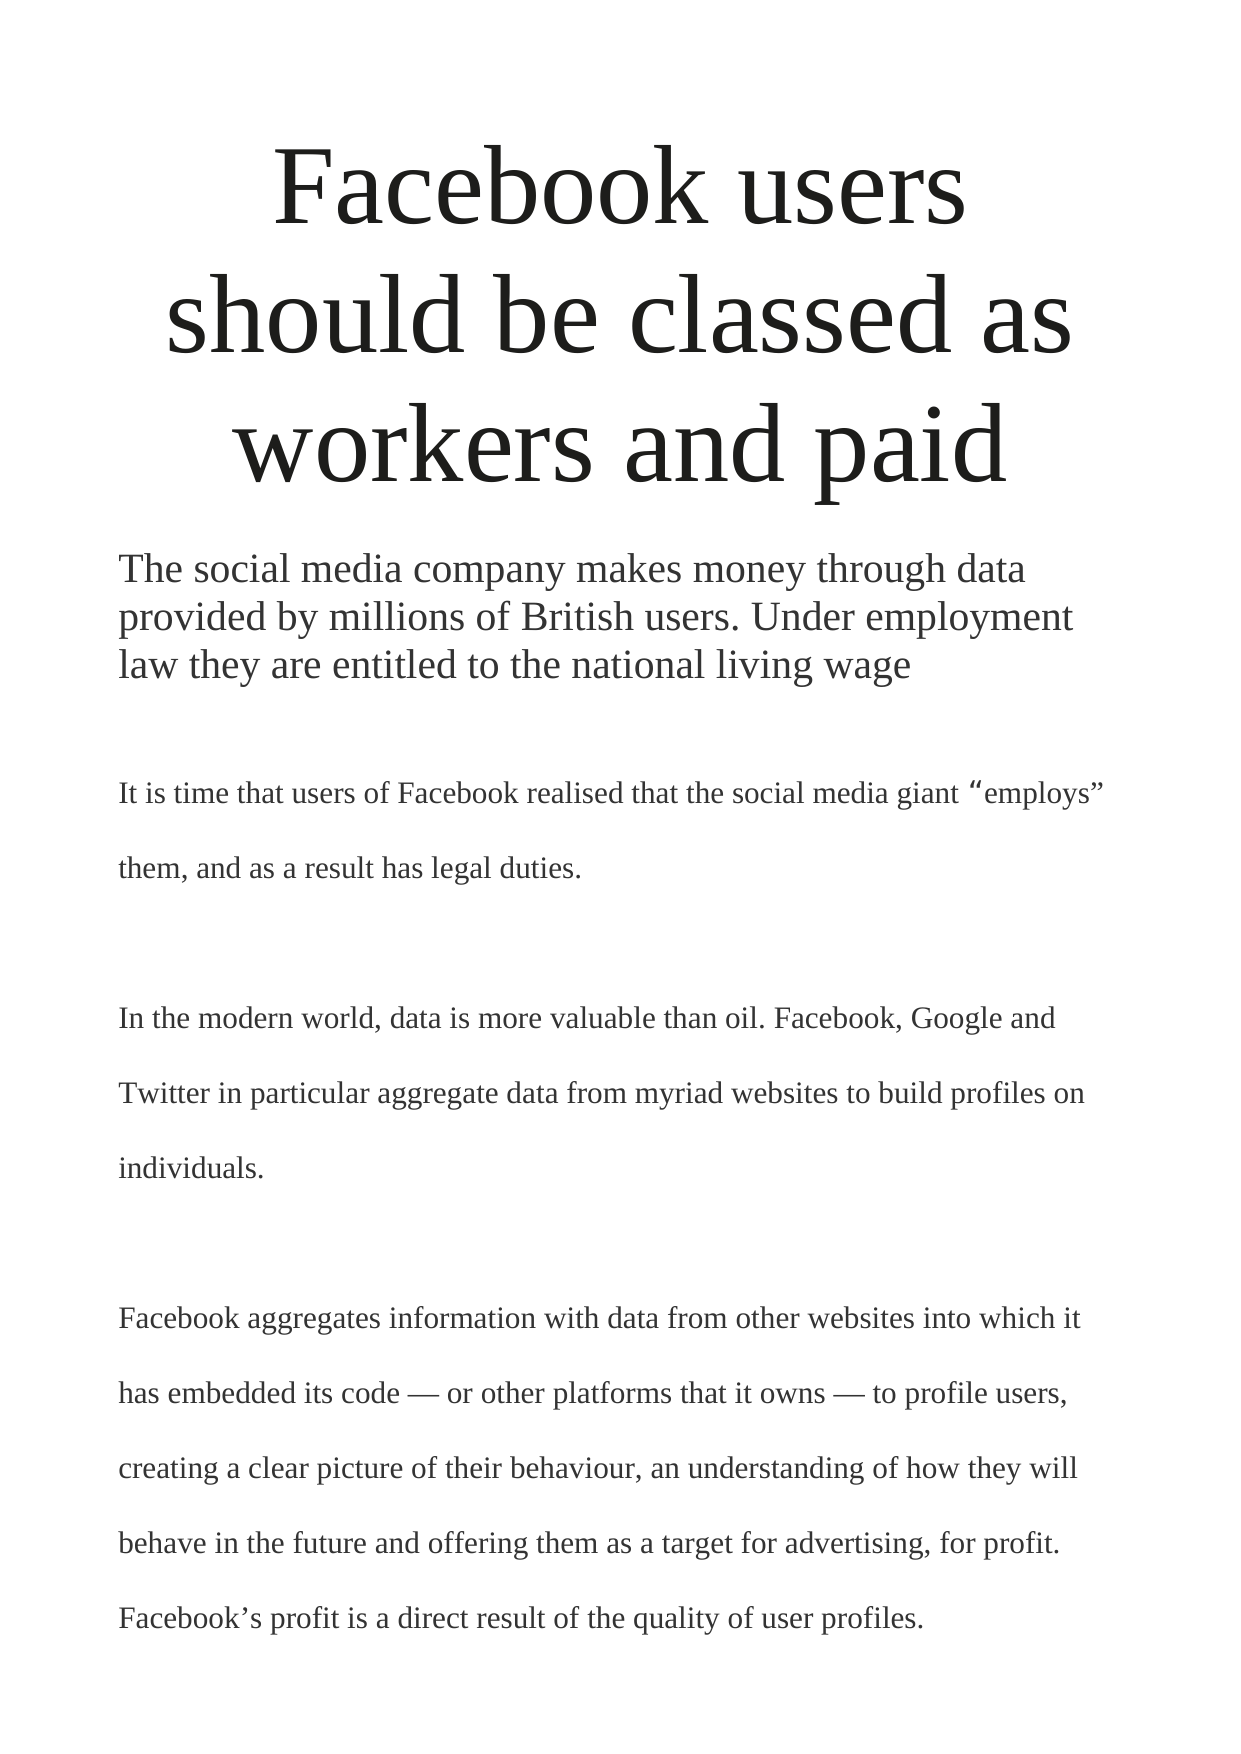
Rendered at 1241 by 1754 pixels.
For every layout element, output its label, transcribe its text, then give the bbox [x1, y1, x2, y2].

text The social media company makes money through data provided by millions of British users. Under employment law they are entitled to the national living wage [118, 544, 1122, 687]
text In the modern world, data is more valuable than oil. Facebook, Google and Twitter in particular aggregate data from myriad websites to build profiles on individuals. [118, 960, 1122, 1185]
text Facebook aggregates information with data from other websites into which it has embedded its code — or other platforms that it owns — to profile users, creating a clear picture of their behaviour, an understanding of how they will behave in the future and offering them as a target for advertising, for profit. Facebook’s profit is a direct result of the quality of user profiles. [118, 1260, 1122, 1635]
text Facebook users should be classed as workers and paid [118, 118, 1122, 506]
text It is time that users of Facebook realised that the social media giant “employs” them, and as a result has legal duties. [118, 735, 1122, 885]
